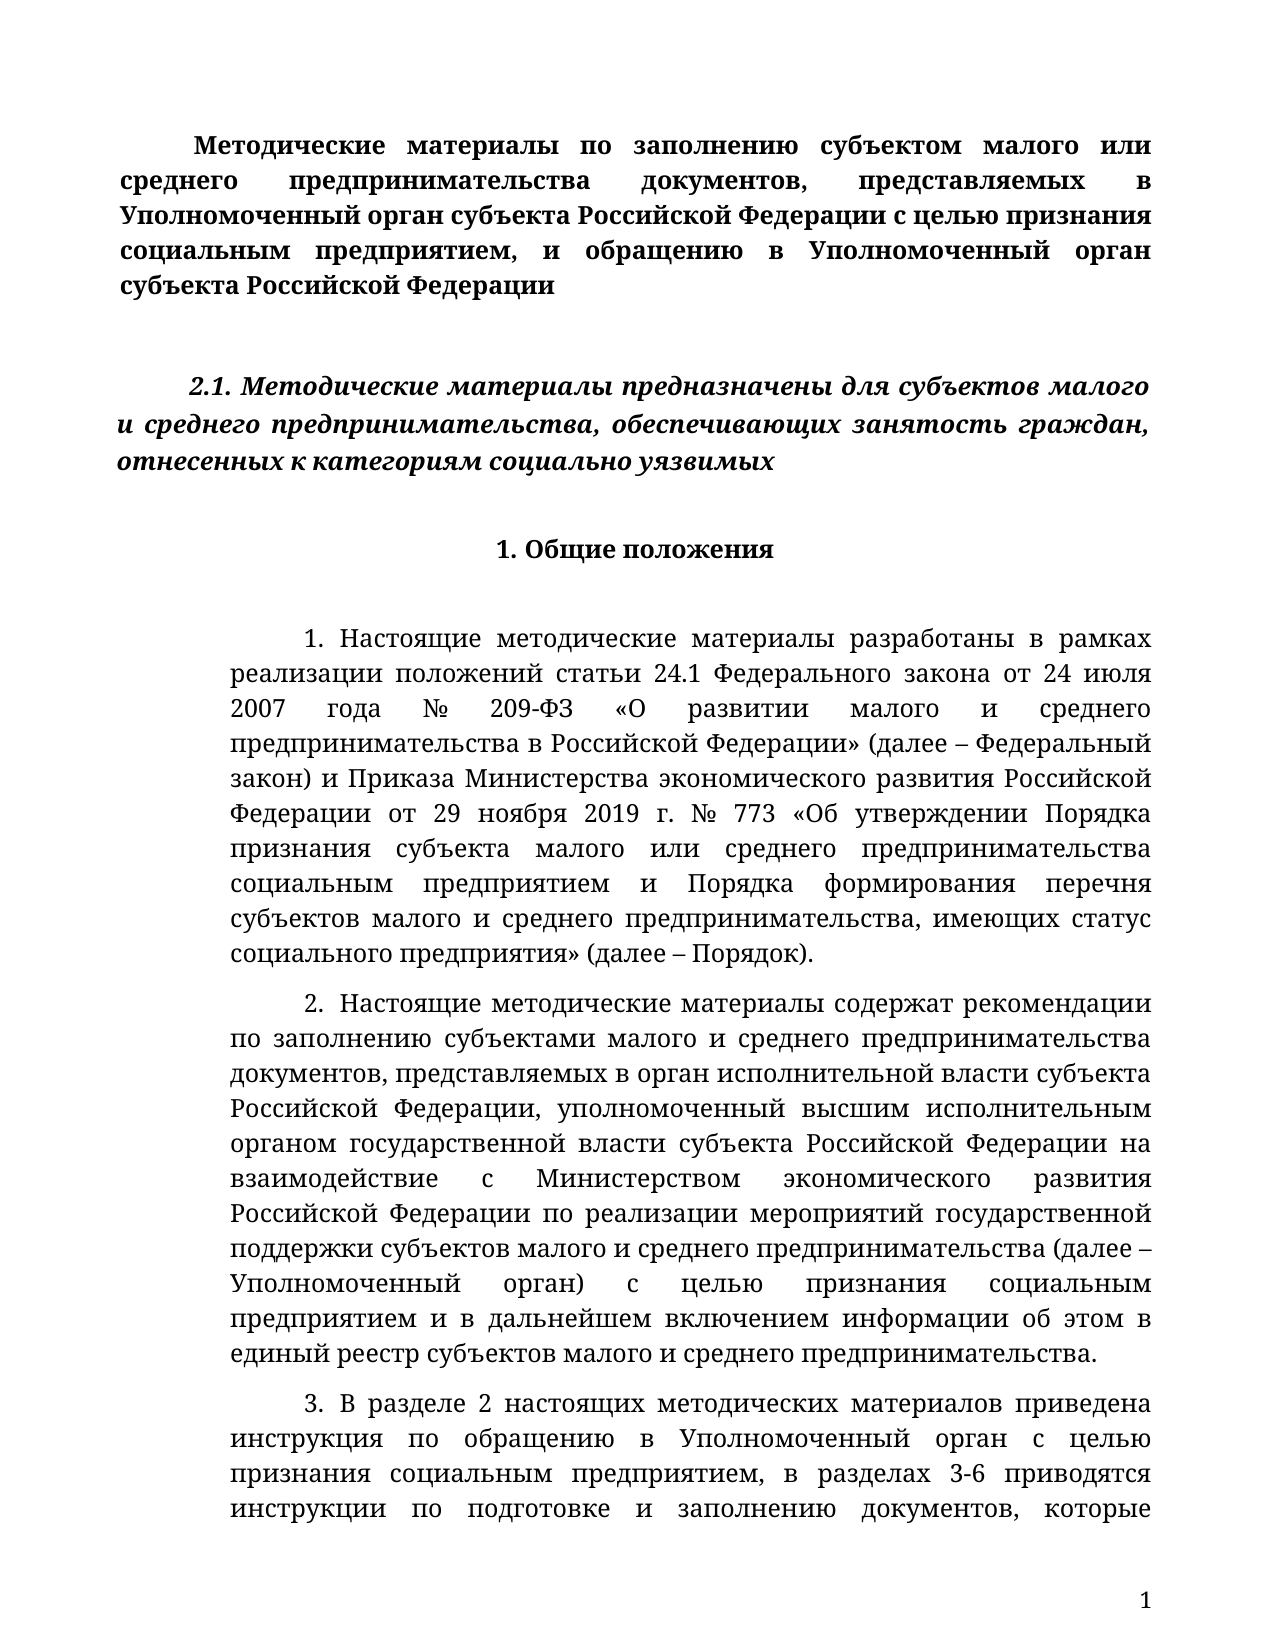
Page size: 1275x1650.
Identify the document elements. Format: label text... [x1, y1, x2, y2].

text 2.1. Методические материалы предназначены для субъектов малого и среднего предпринимательства, обеспечивающих занятость граждан, отнесенных к категориям социально уязвимых [116, 369, 1153, 478]
text 1. Общие положения [121, 532, 1149, 566]
list Настоящие методические материалы разработаны в рамках реализации положений статьи 24.1 Федерального закона от 24 июля 2007 года № 209-ФЗ «О развитии малого и среднего предпринимательства в Российской Федерации» (далее – Федеральный закон) и Приказа Министерства экономического развития Российской Федерации от 29 ноября 2019 г. № 773 «Об утверждении Порядка признания субъекта малого или среднего предпринимательства социальным предприятием и Порядка формирования перечня субъектов малого и среднего предпринимательства, имеющих статус социального предприятия» (далее – Порядок). [230, 621, 1152, 969]
list Настоящие методические материалы содержат рекомендации по заполнению субъектами малого и среднего предпринимательства документов, представляемых в орган исполнительной власти субъекта Российской Федерации, уполномоченный высшим исполнительным органом государственной власти субъекта Российской Федерации на взаимодействие с Министерством экономического развития Российской Федерации по реализации мероприятий государственной поддержки субъектов малого и среднего предпринимательства (далее – Уполномоченный орган) с целью признания социальным предприятием и в дальнейшем включением информации об этом в единый реестр субъектов малого и среднего предпринимательства. [230, 986, 1152, 1369]
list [230, 1386, 1152, 1525]
text Методические материалы по заполнению субъектом малого или среднего предпринимательства документов, представляемых в Уполномоченный орган субъекта Российской Федерации с целью признания социальным предприятием, и обращению в Уполномоченный орган субъекта Российской Федерации [119, 128, 1152, 302]
